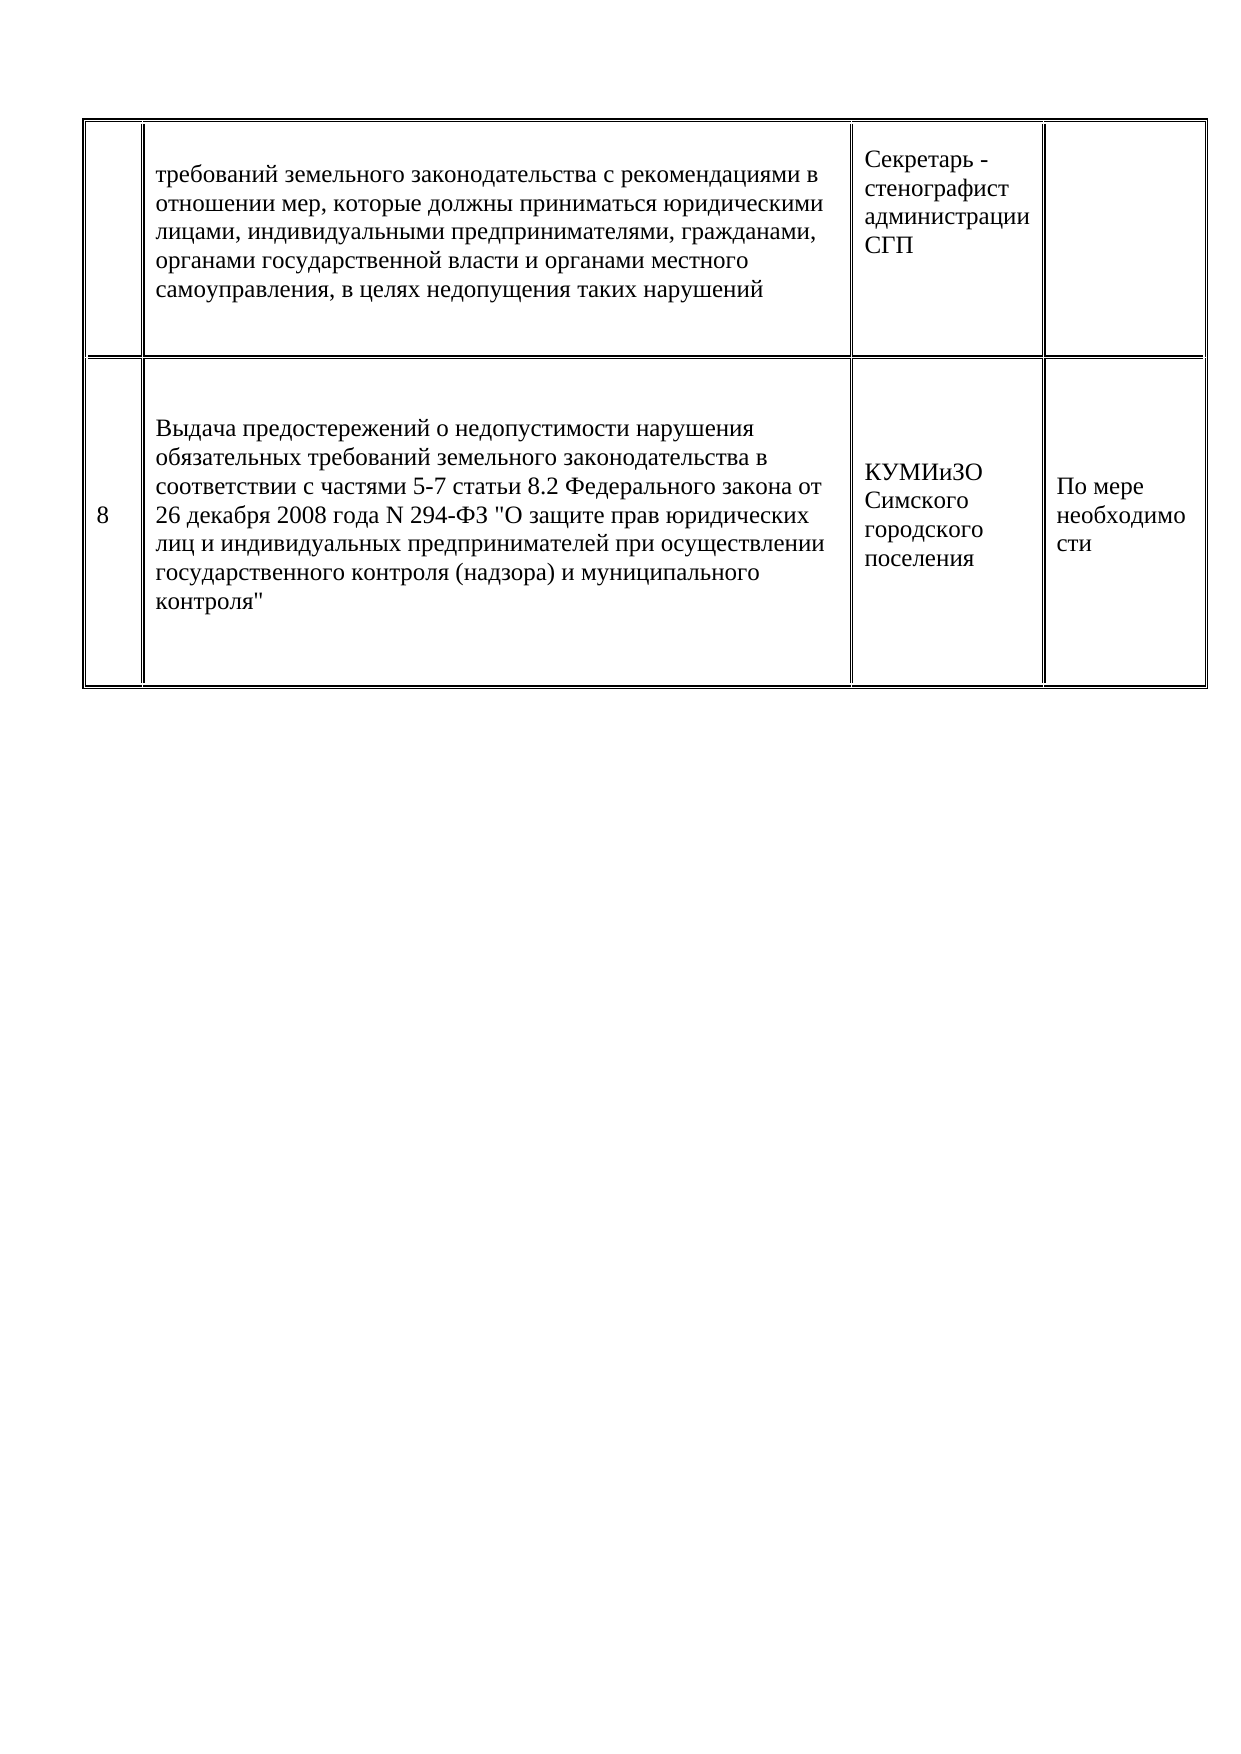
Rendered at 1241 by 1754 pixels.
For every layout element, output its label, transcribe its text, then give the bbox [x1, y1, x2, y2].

table_cell 8 [86, 355, 143, 685]
table_cell КУМИиЗО Симского городского поселения [852, 355, 1044, 685]
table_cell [143, 122, 852, 355]
table_cell Выдача предостережений о недопустимости нарушения обязательных требований земельного законодательства в соответствии с частями 5-7 статьи 8.2 Федерального закона от 26 декабря 2008 года N 294-ФЗ "О защите прав юридических лиц и индивидуальных предпринимателей при осуществлении государственного контроля (надзора) и муниципального контроля" [143, 359, 852, 685]
table_cell По мере необходимости [1044, 355, 1205, 685]
table_cell 7 [86, 120, 143, 355]
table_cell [1044, 122, 1205, 355]
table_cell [852, 120, 1044, 355]
